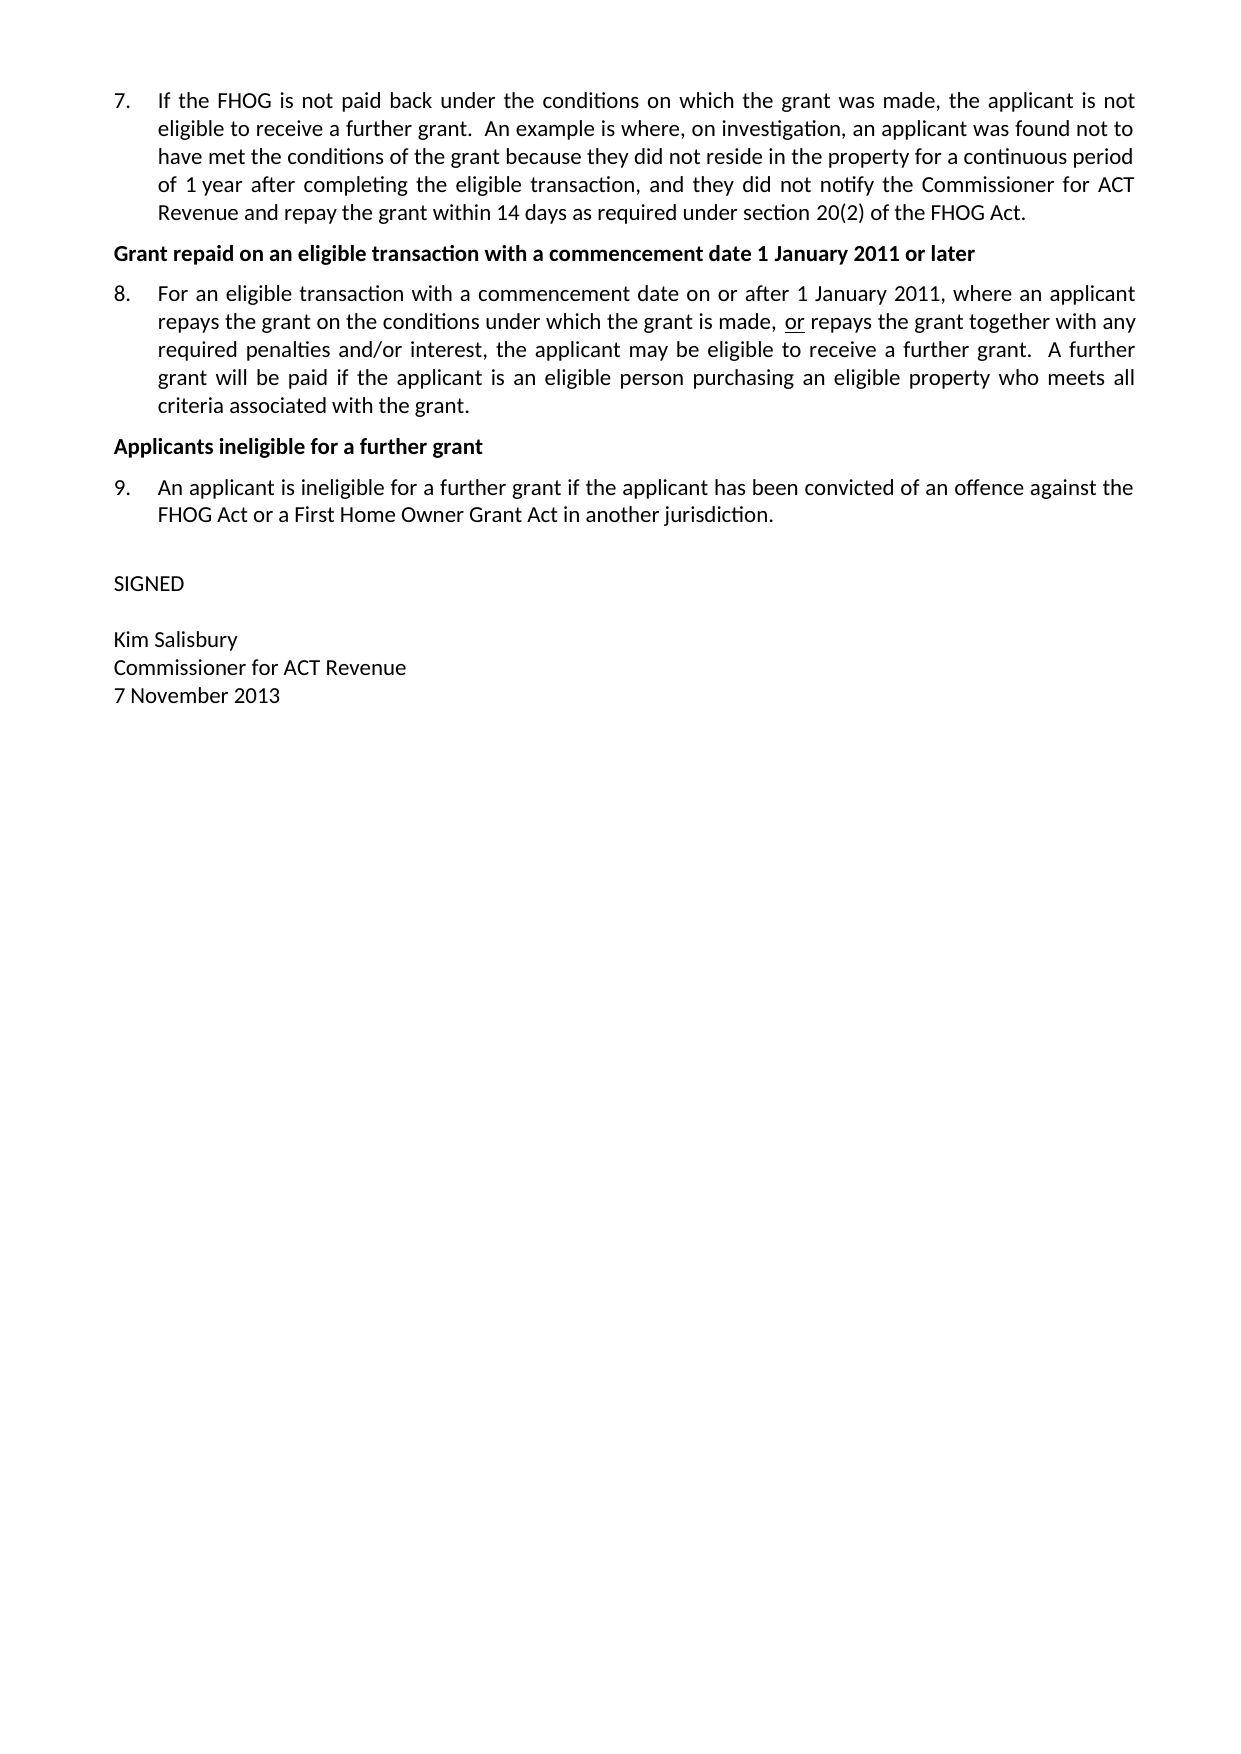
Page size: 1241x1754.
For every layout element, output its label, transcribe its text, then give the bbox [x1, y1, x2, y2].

text Commissioner for ACT Revenue [113, 653, 1137, 681]
text SIGNED [113, 569, 1137, 597]
text Kim Salisbury [113, 625, 1137, 653]
text 8. For an eligible transaction with a commencement date on or after 1 January 2011, where an applicant repays the grant on the conditions under which the grant is made, or repays the grant together with any required penalties and/or interest, the applicant may be eligible to receive a further grant. A further grant will be paid if the applicant is an eligible person purchasing an eligible property who meets all criteria associated with the grant. [113, 279, 1137, 419]
text 7. If the FHOG is not paid back under the conditions on which the grant was made, the applicant is not eligible to receive a further grant. An example is where, on investigation, an applicant was found not to have met the conditions of the grant because they did not reside in the property for a continuous period of 1 year after completing the eligible transaction, and they did not notify the Commissioner for ACT Revenue and repay the grant within 14 days as required under section 20(2) of the FHOG Act. [113, 86, 1137, 226]
text Applicants ineligible for a further grant [113, 432, 1137, 460]
text 7 November 2013 [113, 681, 1137, 709]
text Grant repaid on an eligible transaction with a commencement date 1 January 2011 or later [113, 239, 1137, 267]
text 9. An applicant is ineligible for a further grant if the applicant has been convicted of an offence against the FHOG Act or a First Home Owner Grant Act in another jurisdiction. [113, 473, 1137, 529]
